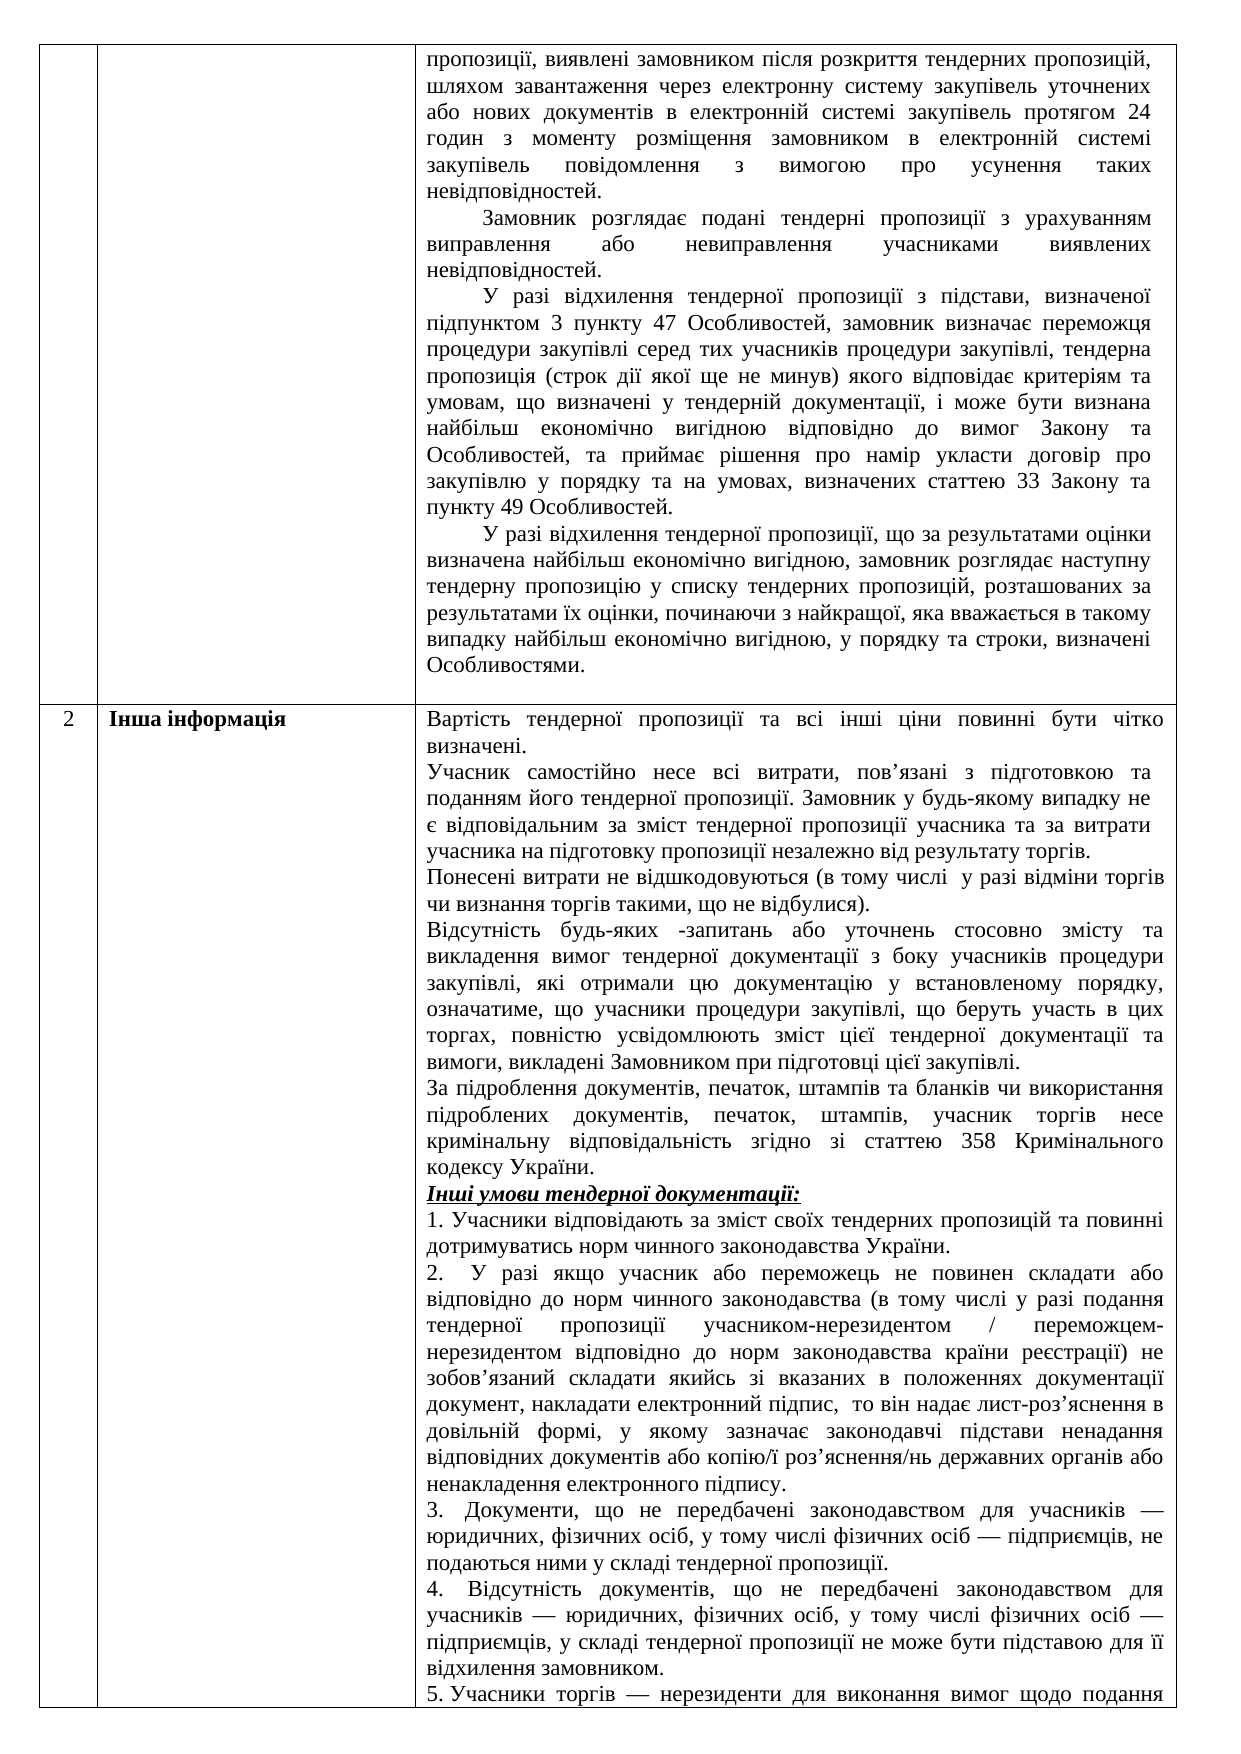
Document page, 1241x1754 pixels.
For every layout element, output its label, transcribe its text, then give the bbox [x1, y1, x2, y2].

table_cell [98, 45, 415, 704]
table_cell Інша інформація [98, 705, 415, 1707]
table_cell 2 [40, 705, 97, 1707]
table_cell 1 [40, 45, 97, 704]
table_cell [416, 705, 1176, 1707]
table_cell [416, 45, 1176, 704]
